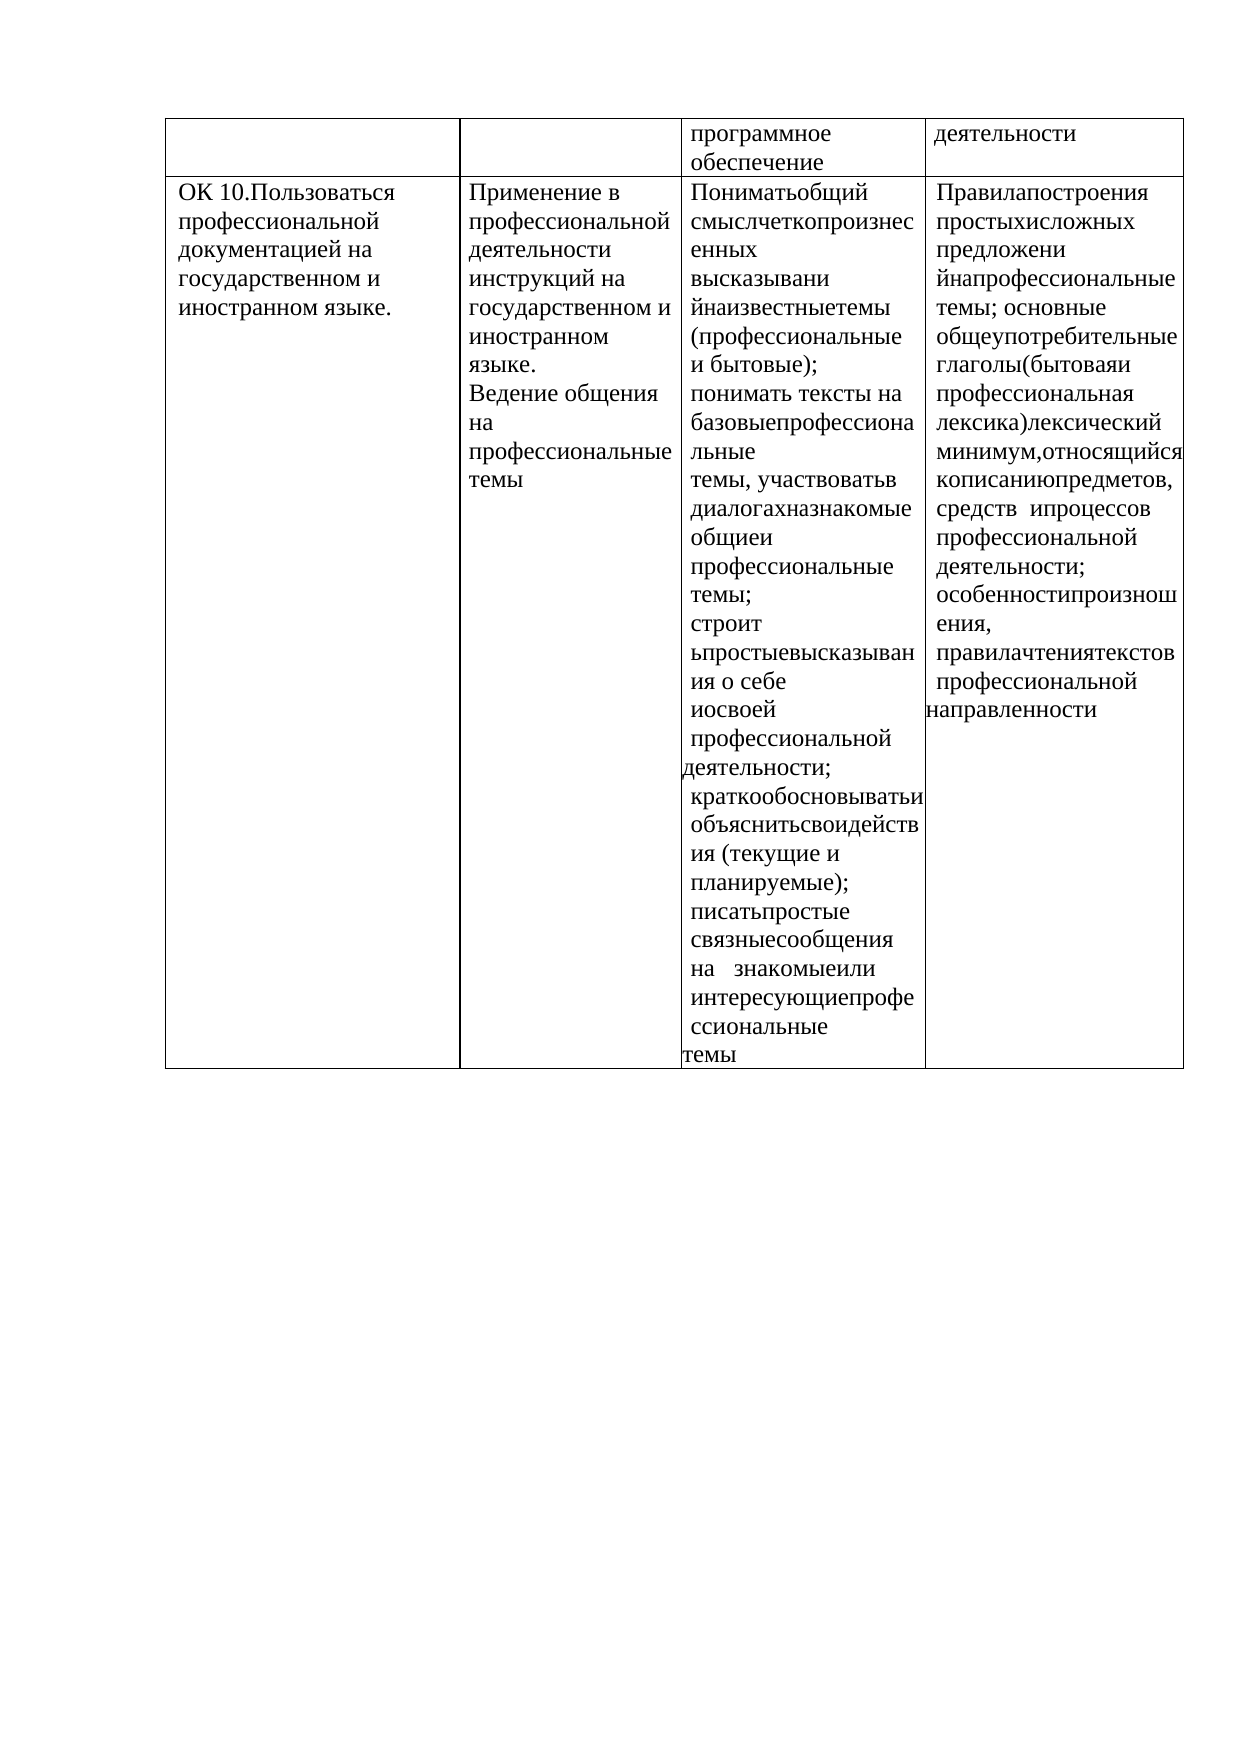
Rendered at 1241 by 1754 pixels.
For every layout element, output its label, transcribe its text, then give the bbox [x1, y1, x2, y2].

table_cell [461, 119, 681, 176]
table_cell Правилапостроения простыхисложных предложенийнапрофессиональные темы; основные общеупотребительныеглаголы(бытоваяи профессиональная лексика)лексический минимум,относящийсякописаниюпредметов, средств ипроцессов профессиональной деятельности; особенностипроизношения, правилачтениятекстов профессиональной направленности [926, 177, 1183, 1068]
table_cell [166, 119, 459, 176]
table_cell Пониматьобщий cмыслчеткопроизнесенных высказыванийнаизвестныетемы (профессиональные и бытовые); понимать тексты на базовыепрофессиональные темы, участвоватьв диалогахназнакомые общиеи профессиональные темы; строитьпростыевысказывания о себе иосвоей профессиональной деятельности; краткообосновыватьиобъяснитьсвоидействия (текущие и планируемые); писатьпростые связныесообщения на знакомыеили интересующиепрофессиональные темы [682, 177, 925, 1068]
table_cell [682, 119, 925, 176]
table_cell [926, 119, 1183, 176]
table_cell Применение в профессиональной деятельности инструкций на государственном и иностранном языке. Ведение общения на профессиональные темы [461, 177, 681, 1068]
table_cell ОК 10.Пользоваться профессиональной документацией на государственном и иностранном языке. [166, 177, 459, 1068]
